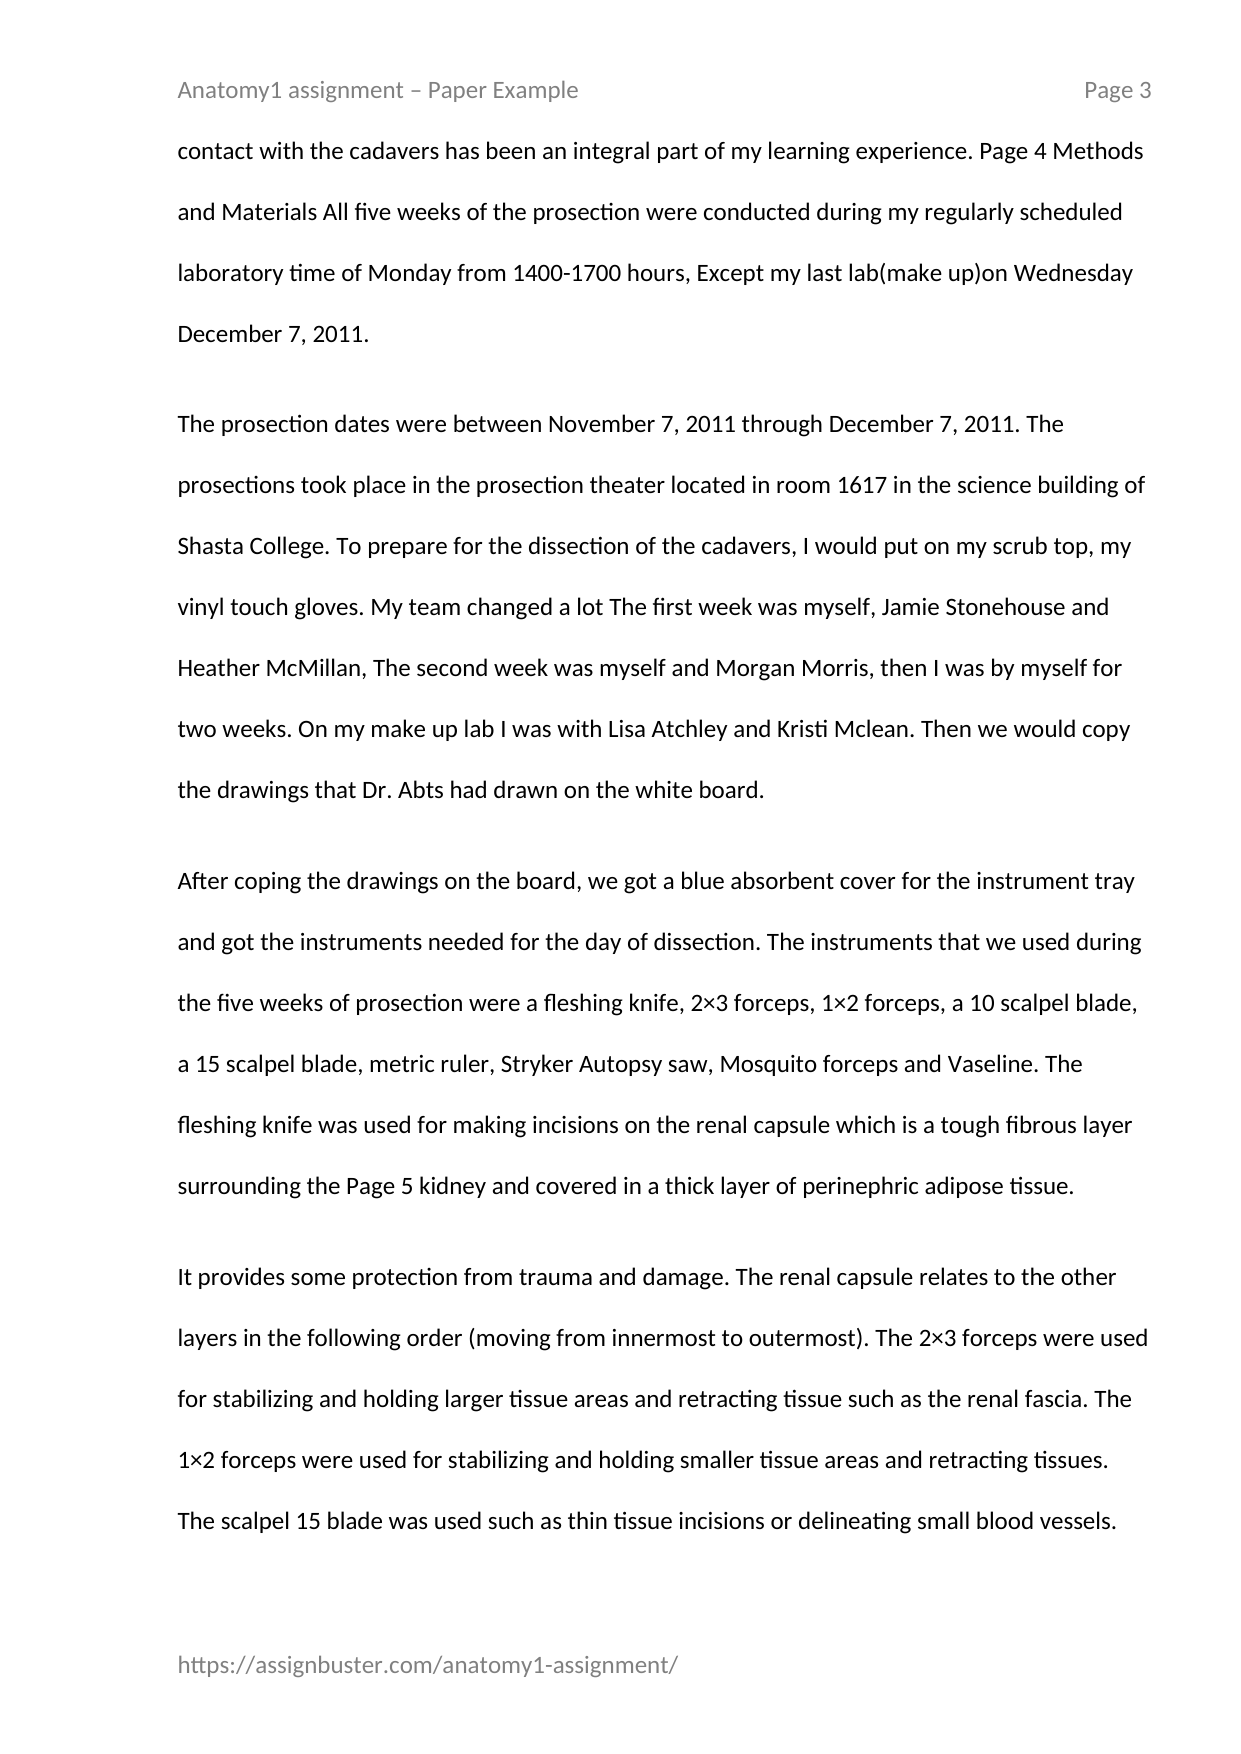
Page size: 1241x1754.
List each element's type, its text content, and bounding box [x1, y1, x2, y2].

text After coping the drawings on the board, we got a blue absorbent cover for the instrument tray and got the instruments needed for the day of dissection. The instruments that we used during the five weeks of prosection were a fleshing knife, 2×3 forceps, 1×2 forceps, a 10 scalpel blade, a 15 scalpel blade, metric ruler, Stryker Autopsy saw, Mosquito forceps and Vaseline. The fleshing knife was used for making incisions on the renal capsule which is a tough fibrous layer surrounding the Page 5 kidney and covered in a thick layer of perinephric adipose tissue. [177, 865, 1152, 1201]
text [177, 135, 1152, 348]
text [177, 1261, 1152, 1536]
text The prosection dates were between November 7, 2011 through December 7, 2011. The prosections took place in the prosection theater located in room 1617 in the science building of Shasta College. To prepare for the dissection of the cadavers, I would put on my scrub top, my vinyl touch gloves. My team changed a lot The first week was myself, Jamie Stonehouse and Heather McMillan, The second week was myself and Morgan Morris, then I was by myself for two weeks. On my make up lab I was with Lisa Atchley and Kristi Mclean. Then we would copy the drawings that Dr. Abts had drawn on the white board. [177, 408, 1152, 805]
